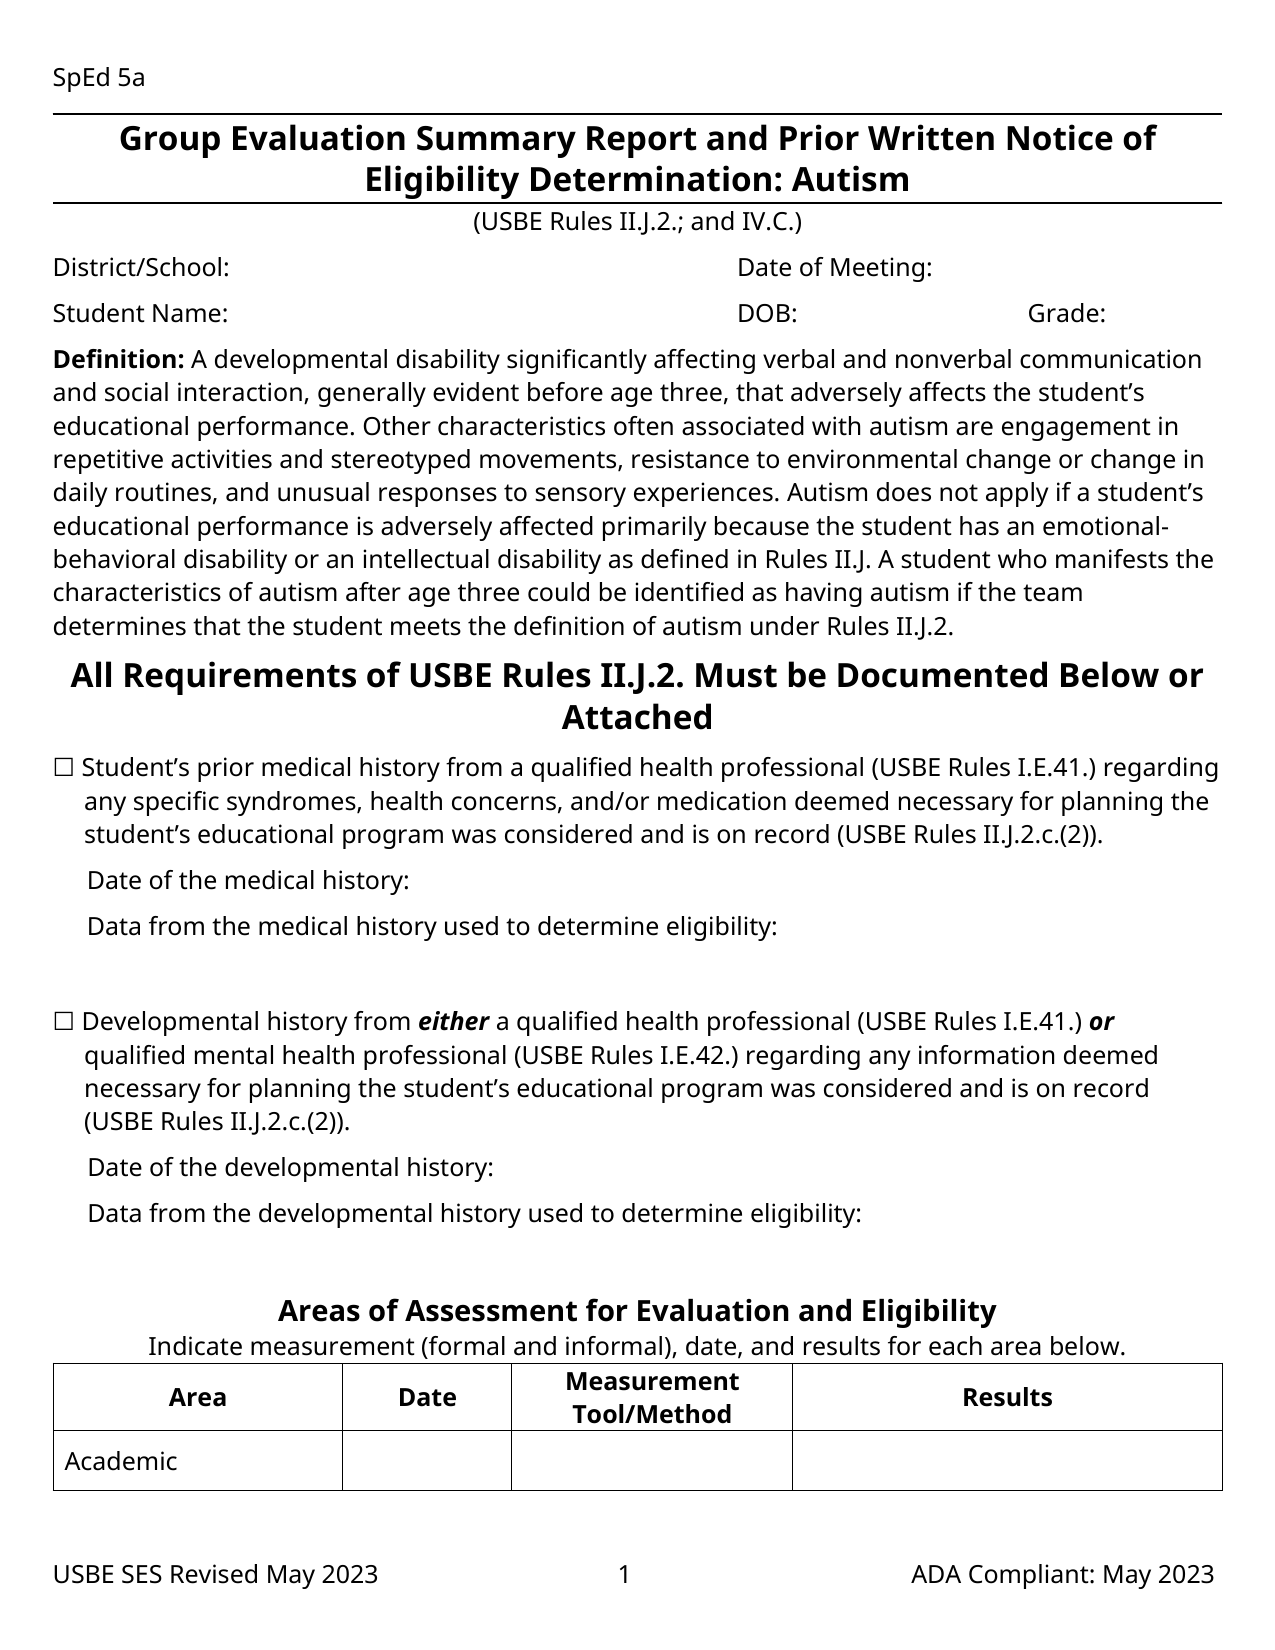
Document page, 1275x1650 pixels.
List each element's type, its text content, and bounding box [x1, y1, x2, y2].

table_header Date [343, 1364, 511, 1430]
subtitle All Requirements of USBE Rules II.J.2. Must be Documented Below or Attached [52, 654, 1222, 737]
text Student Name: DOB: Grade: [52, 296, 1222, 329]
text Date of the medical history: [87, 862, 1222, 896]
table_cell [793, 1431, 1222, 1490]
table_header Area [54, 1364, 342, 1430]
text Student’s prior medical history from a qualified health professional (USBE Rules I.E.41.) regarding any specific syndromes, health concerns, and/or medication deemed necessary for planning the student’s educational program was considered and is on record (USBE Rules II.J.2.c.(2)). [52, 750, 1222, 850]
text (USBE Rules II.J.2.; and IV.C.) [52, 204, 1222, 237]
table_cell [343, 1431, 511, 1490]
subtitle Areas of Assessment for Evaluation and Eligibility [52, 1292, 1222, 1329]
text District/School: Date of Meeting: [52, 250, 1222, 283]
subtitle Group Evaluation Summary Report and Prior Written Notice of Eligibility Determination: Autism [52, 114, 1222, 204]
table_header Measurement Tool/Method [512, 1364, 792, 1430]
text Date of the developmental history: [87, 1150, 1222, 1183]
text Definition: A developmental disability significantly affecting verbal and nonverbal communication and social interaction, generally evident before age three, that adversely affects the student’s educational performance. Other characteristics often associated with autism are engagement in repetitive activities and stereotyped movements, resistance to environmental change or change in daily routines, and unusual responses to sensory experiences. Autism does not apply if a student’s educational performance is adversely affected primarily because the student has an emotional-behavioral disability or an intellectual disability as defined in Rules II.J. A student who manifests the characteristics of autism after age three could be identified as having autism if the team determines that the student meets the definition of autism under Rules II.J.2. [52, 342, 1222, 642]
text Indicate measurement (formal and informal), date, and results for each area below. [52, 1329, 1222, 1362]
text Data from the developmental history used to determine eligibility: [87, 1196, 1222, 1229]
table_cell Academic [54, 1431, 342, 1490]
table_cell [512, 1431, 792, 1490]
table_header Results [793, 1364, 1222, 1430]
text Data from the medical history used to determine eligibility: [87, 908, 1222, 942]
text Developmental history from either a qualified health professional (USBE Rules I.E.41.) or qualified mental health professional (USBE Rules I.E.42.) regarding any information deemed necessary for planning the student’s educational program was considered and is on record (USBE Rules II.J.2.c.(2)). [52, 1004, 1222, 1137]
